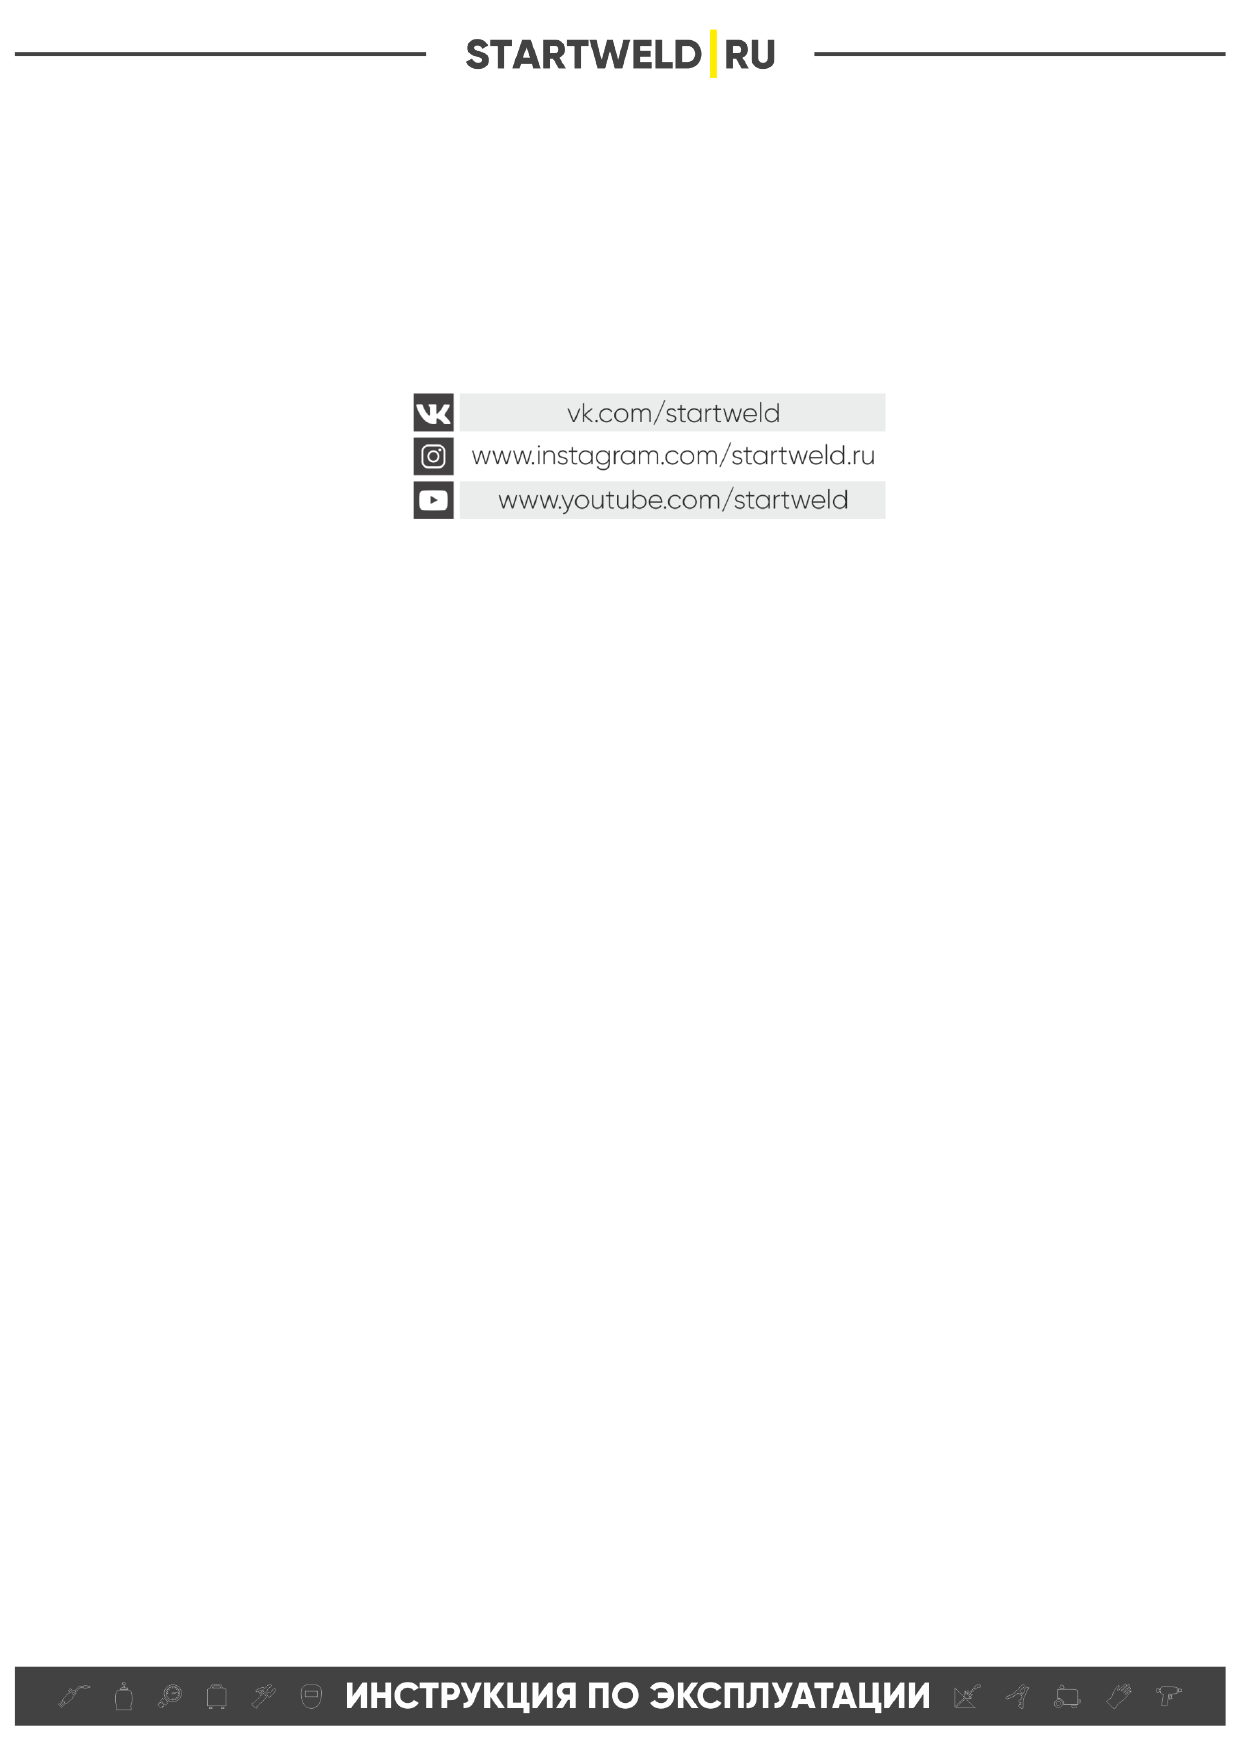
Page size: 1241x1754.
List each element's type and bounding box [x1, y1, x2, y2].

picture [14, 29, 1226, 78]
picture [14, 1666, 1226, 1726]
picture [413, 393, 886, 519]
